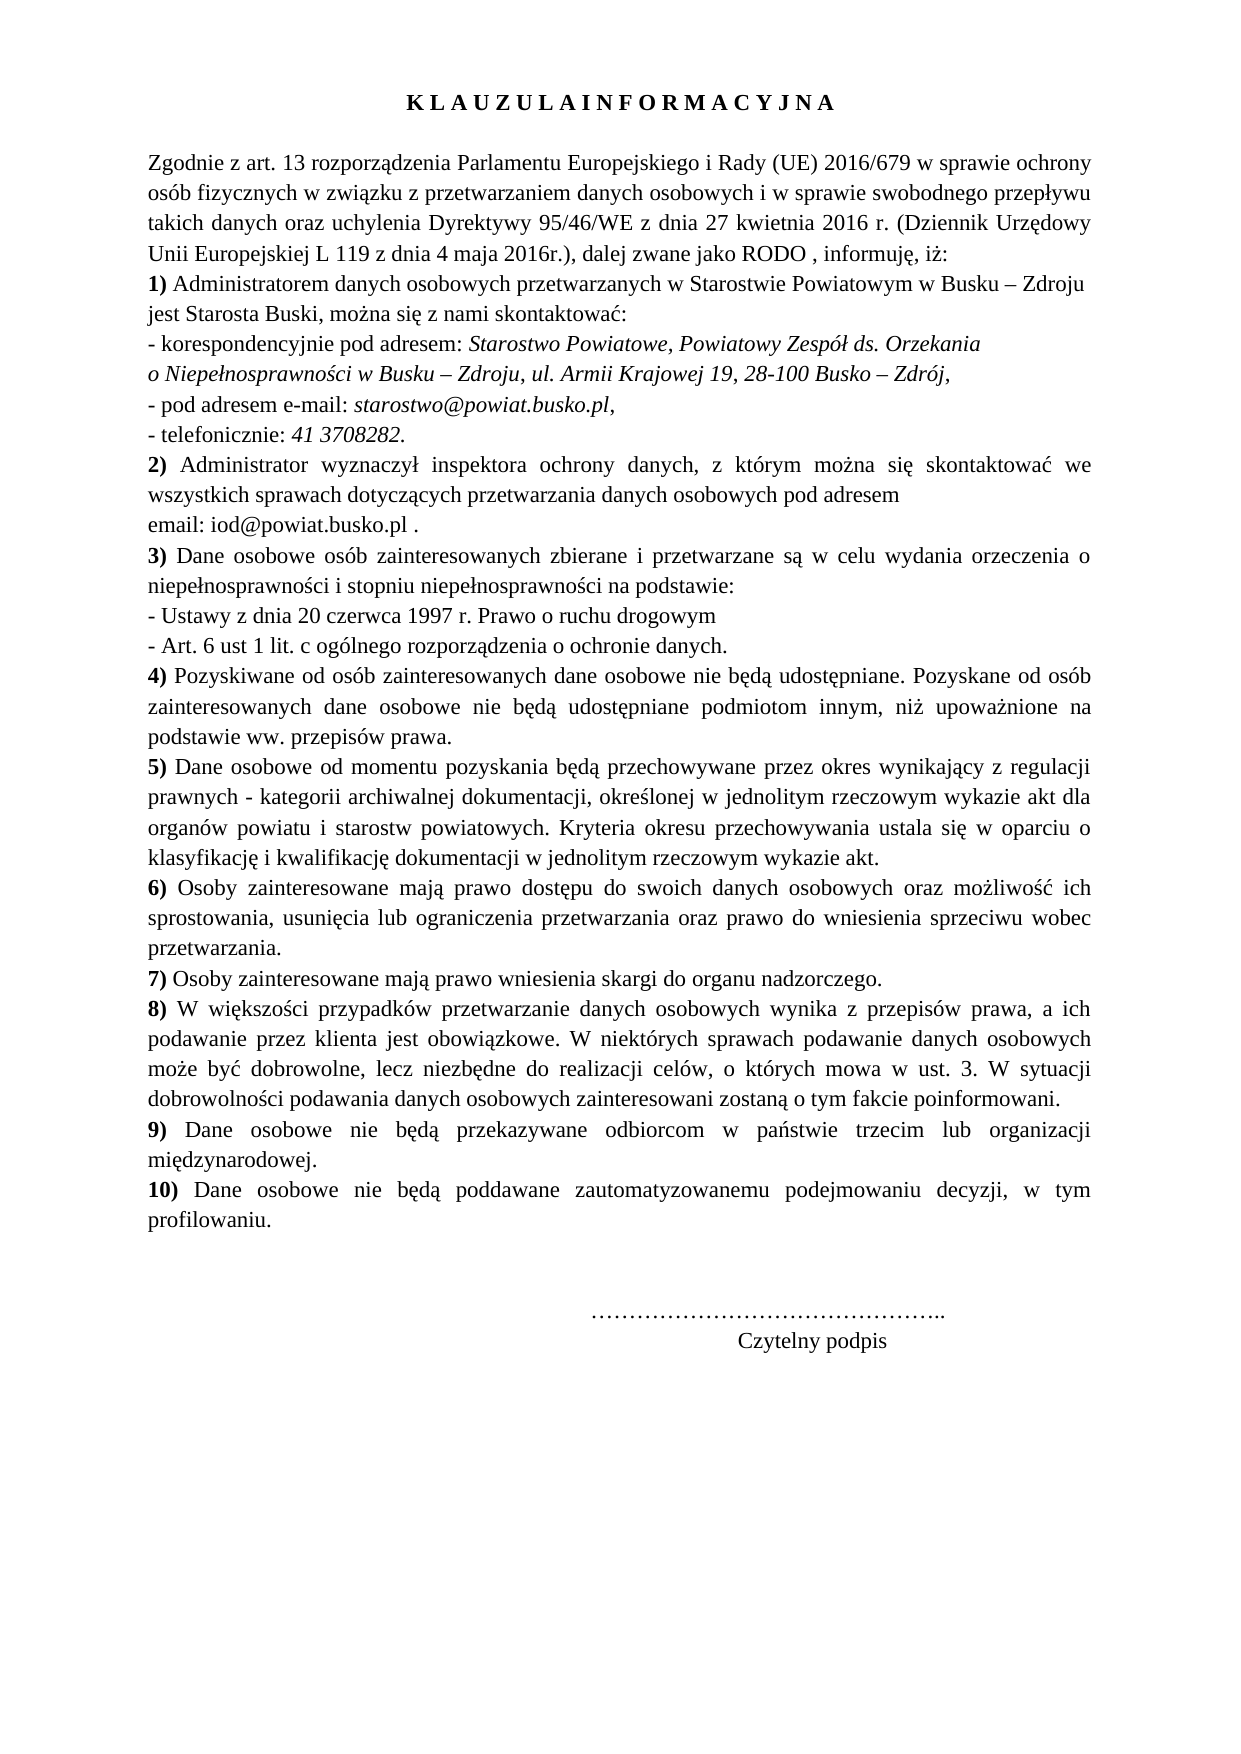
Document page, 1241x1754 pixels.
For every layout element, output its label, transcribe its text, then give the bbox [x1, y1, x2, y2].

text Zgodnie z art. 13 rozporządzenia Parlamentu Europejskiego i Rady (UE) 2016/679 w sprawie ochrony osób fizycznych w związku z przetwarzaniem danych osobowych i w sprawie swobodnego przepływu takich danych oraz uchylenia Dyrektywy 95/46/WE z dnia 27 kwietnia 2016 r. (Dziennik Urzędowy Unii Europejskiej L 119 z dnia 4 maja 2016r.), dalej zwane jako RODO , informuję, iż: [148, 149, 1093, 266]
text email: iod@powiat.busko.pl . [148, 512, 1093, 538]
text ……………………………………….. [516, 1297, 1093, 1323]
text - korespondencyjnie pod adresem: Starostwo Powiatowe, Powiatowy Zespół ds. Orzekania [148, 330, 1093, 357]
text 9) Dane osobowe nie będą przekazywane odbiorcom w państwie trzecim lub organizacji międzynarodowej. [148, 1116, 1093, 1172]
text Czytelny podpis [664, 1327, 1093, 1353]
text - telefonicznie: 41 3708282. [148, 421, 1093, 447]
text 7) Osoby zainteresowane mają prawo wniesienia skargi do organu nadzorczego. [148, 965, 1093, 991]
text 8) W większości przypadków przetwarzanie danych osobowych wynika z przepisów prawa, a ich podawanie przez klienta jest obowiązkowe. W niektórych sprawach podawanie danych osobowych może być dobrowolne, lecz niezbędne do realizacji celów, o których mowa w ust. 3. W sytuacji dobrowolności podawania danych osobowych zainteresowani zostaną o tym fakcie poinformowani. [148, 995, 1093, 1112]
text 4) Pozyskiwane od osób zainteresowanych dane osobowe nie będą udostępniane. Pozyskane od osób zainteresowanych dane osobowe nie będą udostępniane podmiotom innym, niż upoważnione na podstawie ww. przepisów prawa. [148, 663, 1093, 749]
text jest Starosta Buski, można się z nami skontaktować: [148, 300, 1093, 326]
text - Art. 6 ust 1 lit. c ogólnego rozporządzenia o ochronie danych. [148, 632, 1093, 659]
text 2) Administrator wyznaczył inspektora ochrony danych, z którym można się skontaktować we wszystkich sprawach dotyczących przetwarzania danych osobowych pod adresem [148, 451, 1093, 508]
text 3) Dane osobowe osób zainteresowanych zbierane i przetwarzane są w celu wydania orzeczenia o niepełnosprawności i stopniu niepełnosprawności na podstawie: [148, 542, 1093, 598]
text 10) Dane osobowe nie będą poddawane zautomatyzowanemu podejmowaniu decyzji, w tym profilowaniu. [148, 1176, 1093, 1233]
text 6) Osoby zainteresowane mają prawo dostępu do swoich danych osobowych oraz możliwość ich sprostowania, usunięcia lub ograniczenia przetwarzania oraz prawo do wniesienia sprzeciwu wobec przetwarzania. [148, 874, 1093, 961]
text K L A U Z U L A I N F O R M A C Y J N A [148, 89, 1093, 115]
text o Niepełnosprawności w Busku – Zdroju, ul. Armii Krajowej 19, 28-100 Busko – Zdrój, [148, 361, 1093, 387]
text - Ustawy z dnia 20 czerwca 1997 r. Prawo o ruchu drogowym [148, 602, 1093, 628]
text 1) Administratorem danych osobowych przetwarzanych w Starostwie Powiatowym w Busku – Zdroju [148, 270, 1093, 296]
text - pod adresem e-mail: starostwo@powiat.busko.pl, [148, 391, 1093, 417]
text 5) Dane osobowe od momentu pozyskania będą przechowywane przez okres wynikający z regulacji prawnych - kategorii archiwalnej dokumentacji, określonej w jednolitym rzeczowym wykazie akt dla organów powiatu i starostw powiatowych. Kryteria okresu przechowywania ustala się w oparciu o klasyfikację i kwalifikację dokumentacji w jednolitym rzeczowym wykazie akt. [148, 753, 1093, 870]
